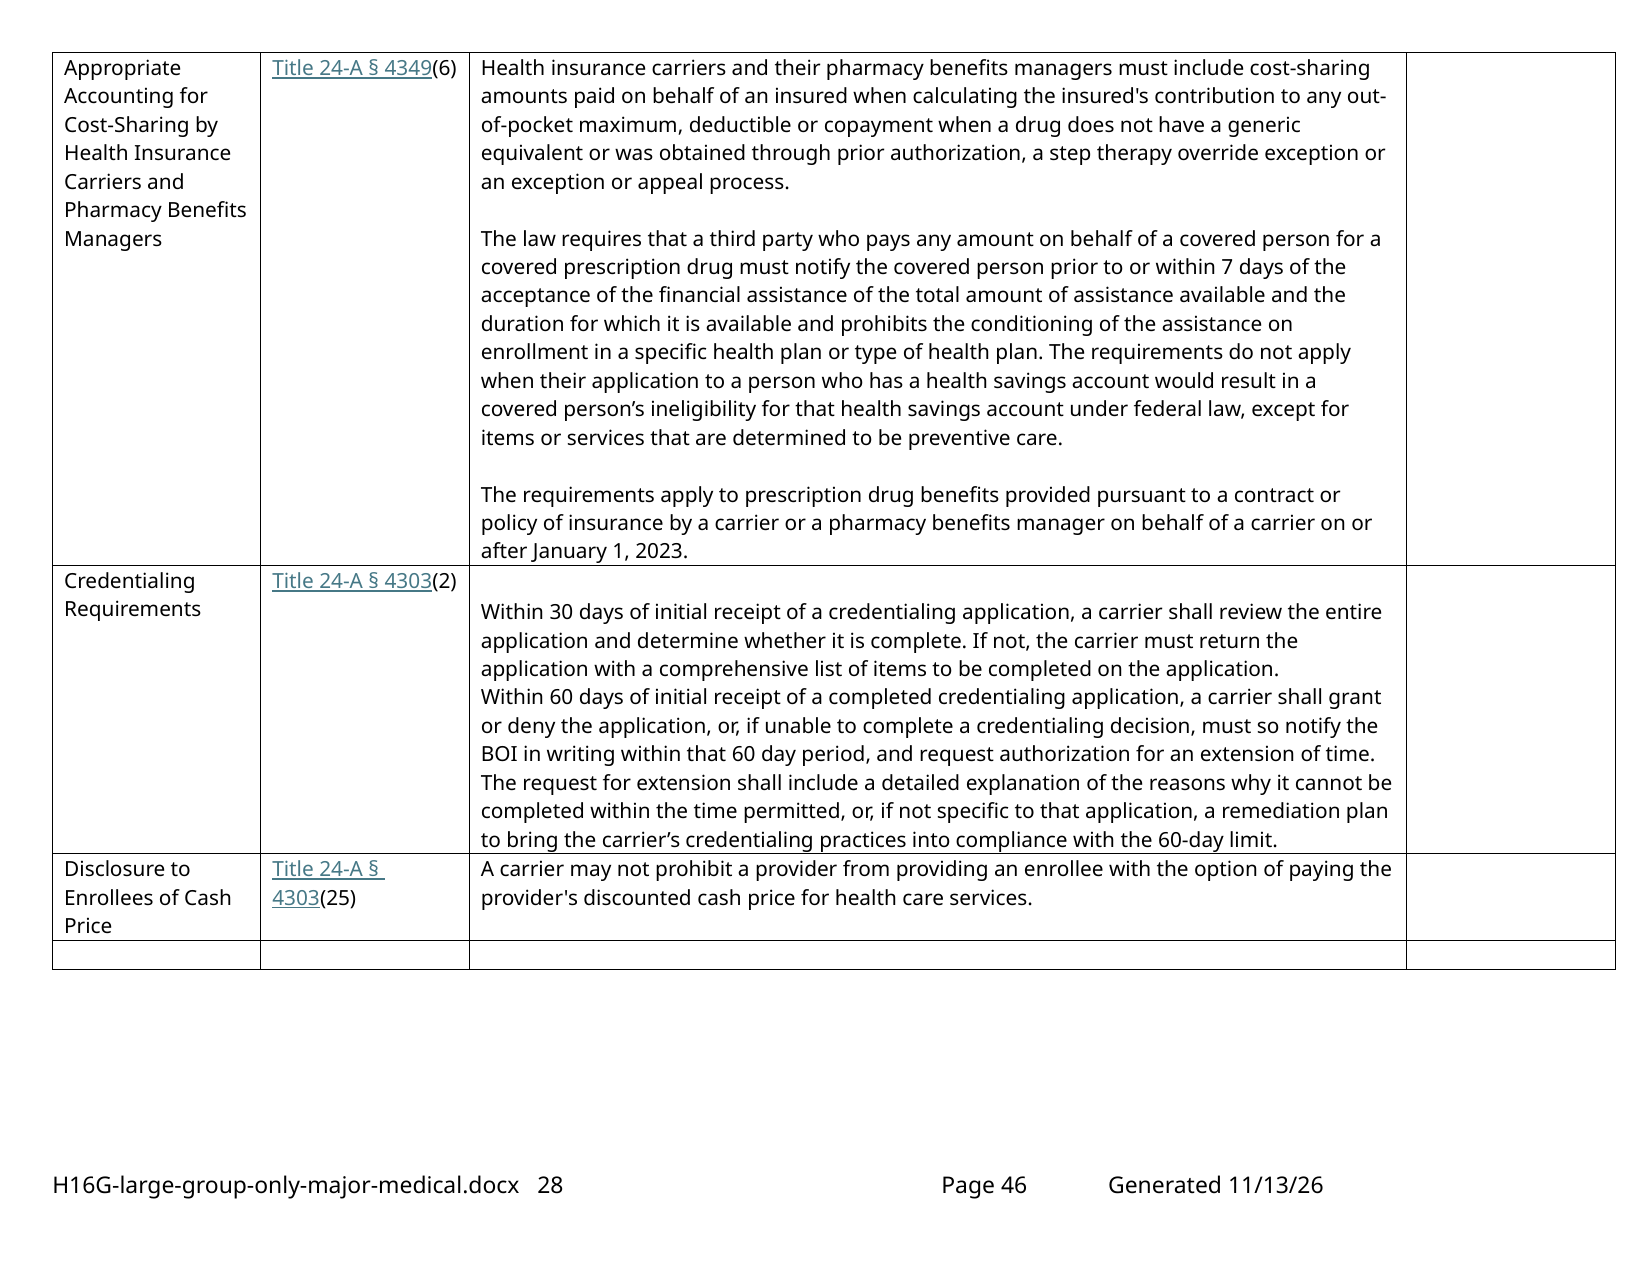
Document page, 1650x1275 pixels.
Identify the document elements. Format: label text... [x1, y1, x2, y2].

table_cell Health insurance carriers and their pharmacy benefits managers must include cost-sharing amounts paid on behalf of an insured when calculating the insured's contribution to any out-of-pocket maximum, deductible or copayment when a drug does not have a generic equivalent or was obtained through prior authorization, a step therapy override exception or an exception or appeal process. The law requires that a third party who pays any amount on behalf of a covered person for a covered prescription drug must notify the covered person prior to or within 7 days of the acceptance of the financial assistance of the total amount of assistance available and the duration for which it is available and prohibits the conditioning of the assistance on enrollment in a specific health plan or type of health plan. The requirements do not apply when their application to a person who has a health savings account would result in a covered person’s ineligibility for that health savings account under federal law, except for items or services that are determined to be preventive care. The requirements apply to prescription drug benefits provided pursuant to a contract or policy of insurance by a carrier or a pharmacy benefits manager on behalf of a carrier on or after January 1, 2023. [470, 53, 1406, 565]
table_cell [1407, 941, 1615, 969]
table_cell [1407, 854, 1615, 939]
table_cell Title 24-A § 4303(25) [261, 854, 469, 939]
table_cell [53, 941, 260, 969]
table_cell Title 24-A § 4349(6) [261, 53, 469, 565]
table_cell Title 24-A § 4303(2) [261, 566, 469, 853]
table_cell Within 30 days of initial receipt of a credentialing application, a carrier shall review the entire application and determine whether it is complete. If not, the carrier must return the application with a comprehensive list of items to be completed on the application. Within 60 days of initial receipt of a completed credentialing application, a carrier shall grant or deny the application, or, if unable to complete a credentialing decision, must so notify the BOI in writing within that 60 day period, and request authorization for an extension of time. The request for extension shall include a detailed explanation of the reasons why it cannot be completed within the time permitted, or, if not specific to that application, a remediation plan to bring the carrier’s credentialing practices into compliance with the 60-day limit. [470, 566, 1406, 853]
table_cell [1407, 53, 1615, 565]
table_cell [470, 941, 1406, 969]
table_cell [1407, 566, 1615, 853]
table_cell Credentialing Requirements [53, 566, 260, 853]
table_cell Appropriate Accounting for Cost-Sharing by Health Insurance Carriers and Pharmacy Benefits Managers [53, 53, 260, 565]
table_cell [261, 941, 469, 969]
table_cell A carrier may not prohibit a provider from providing an enrollee with the option of paying the provider's discounted cash price for health care services. [470, 854, 1406, 939]
table_cell Disclosure to Enrollees of Cash Price [53, 854, 260, 939]
